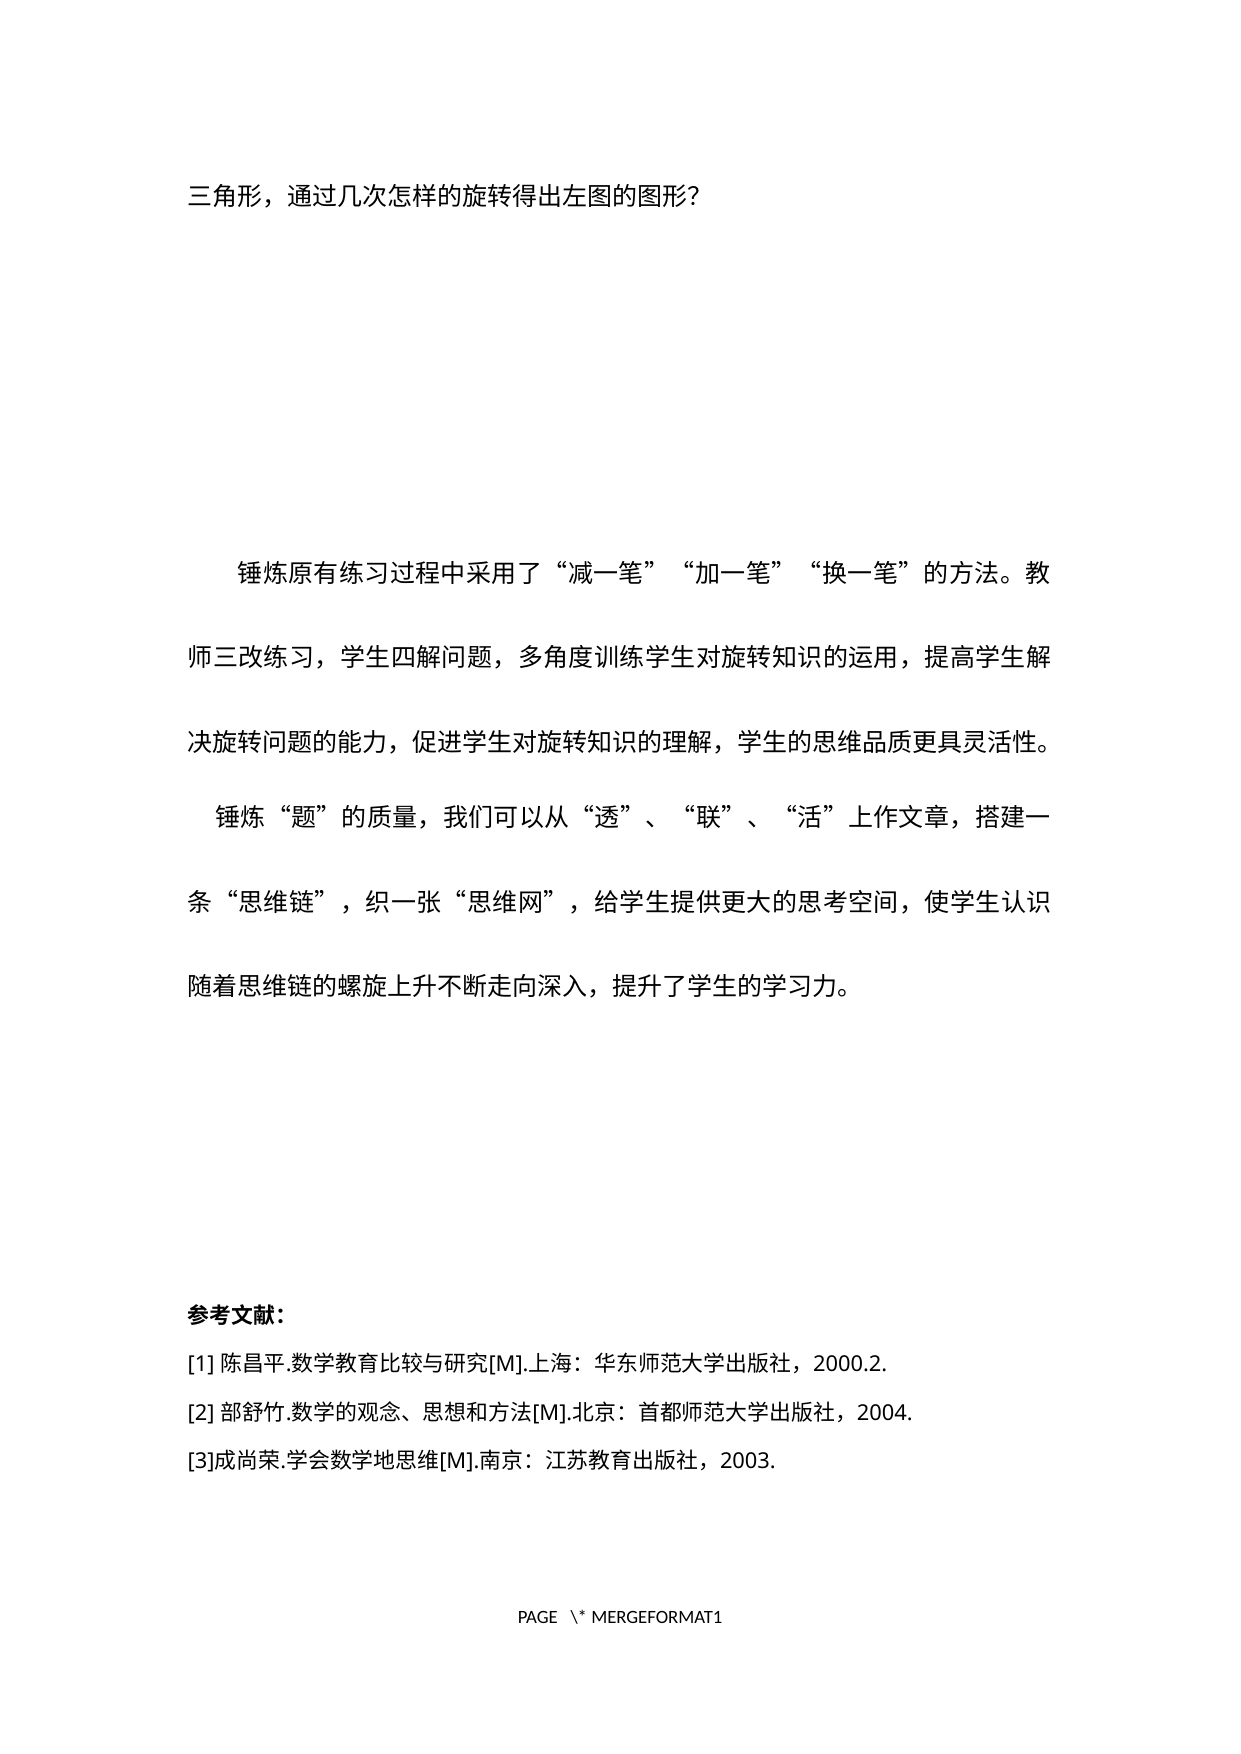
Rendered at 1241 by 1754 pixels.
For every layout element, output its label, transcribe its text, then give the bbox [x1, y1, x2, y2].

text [187, 162, 1053, 227]
text [3]成尚荣.学会数学地思维[M].南京：江苏教育出版社，2003. [187, 1443, 1053, 1475]
list 部舒竹.数学的观念、思想和方法[M].北京：首都师范大学出版社，2004. [187, 1394, 1053, 1427]
text 锤炼原有练习过程中采用了“减一笔”“加一笔”“换一笔”的方法。教师三改练习，学生四解问题，多角度训练学生对旋转知识的运用，提高学生解决旋转问题的能力，促进学生对旋转知识的理解，学生的思维品质更具灵活性。 [187, 539, 1053, 773]
text 参考文献： [187, 1298, 1053, 1330]
text 锤炼“题”的质量，我们可以从“透”、“联”、“活”上作文章，搭建一条“思维链”，织一张“思维网”，给学生提供更大的思考空间，使学生认识随着思维链的螺旋上升不断走向深入，提升了学生的学习力。 [187, 783, 1053, 1017]
list 陈昌平.数学教育比较与研究[M].上海：华东师范大学出版社，2000.2. [187, 1346, 1053, 1378]
